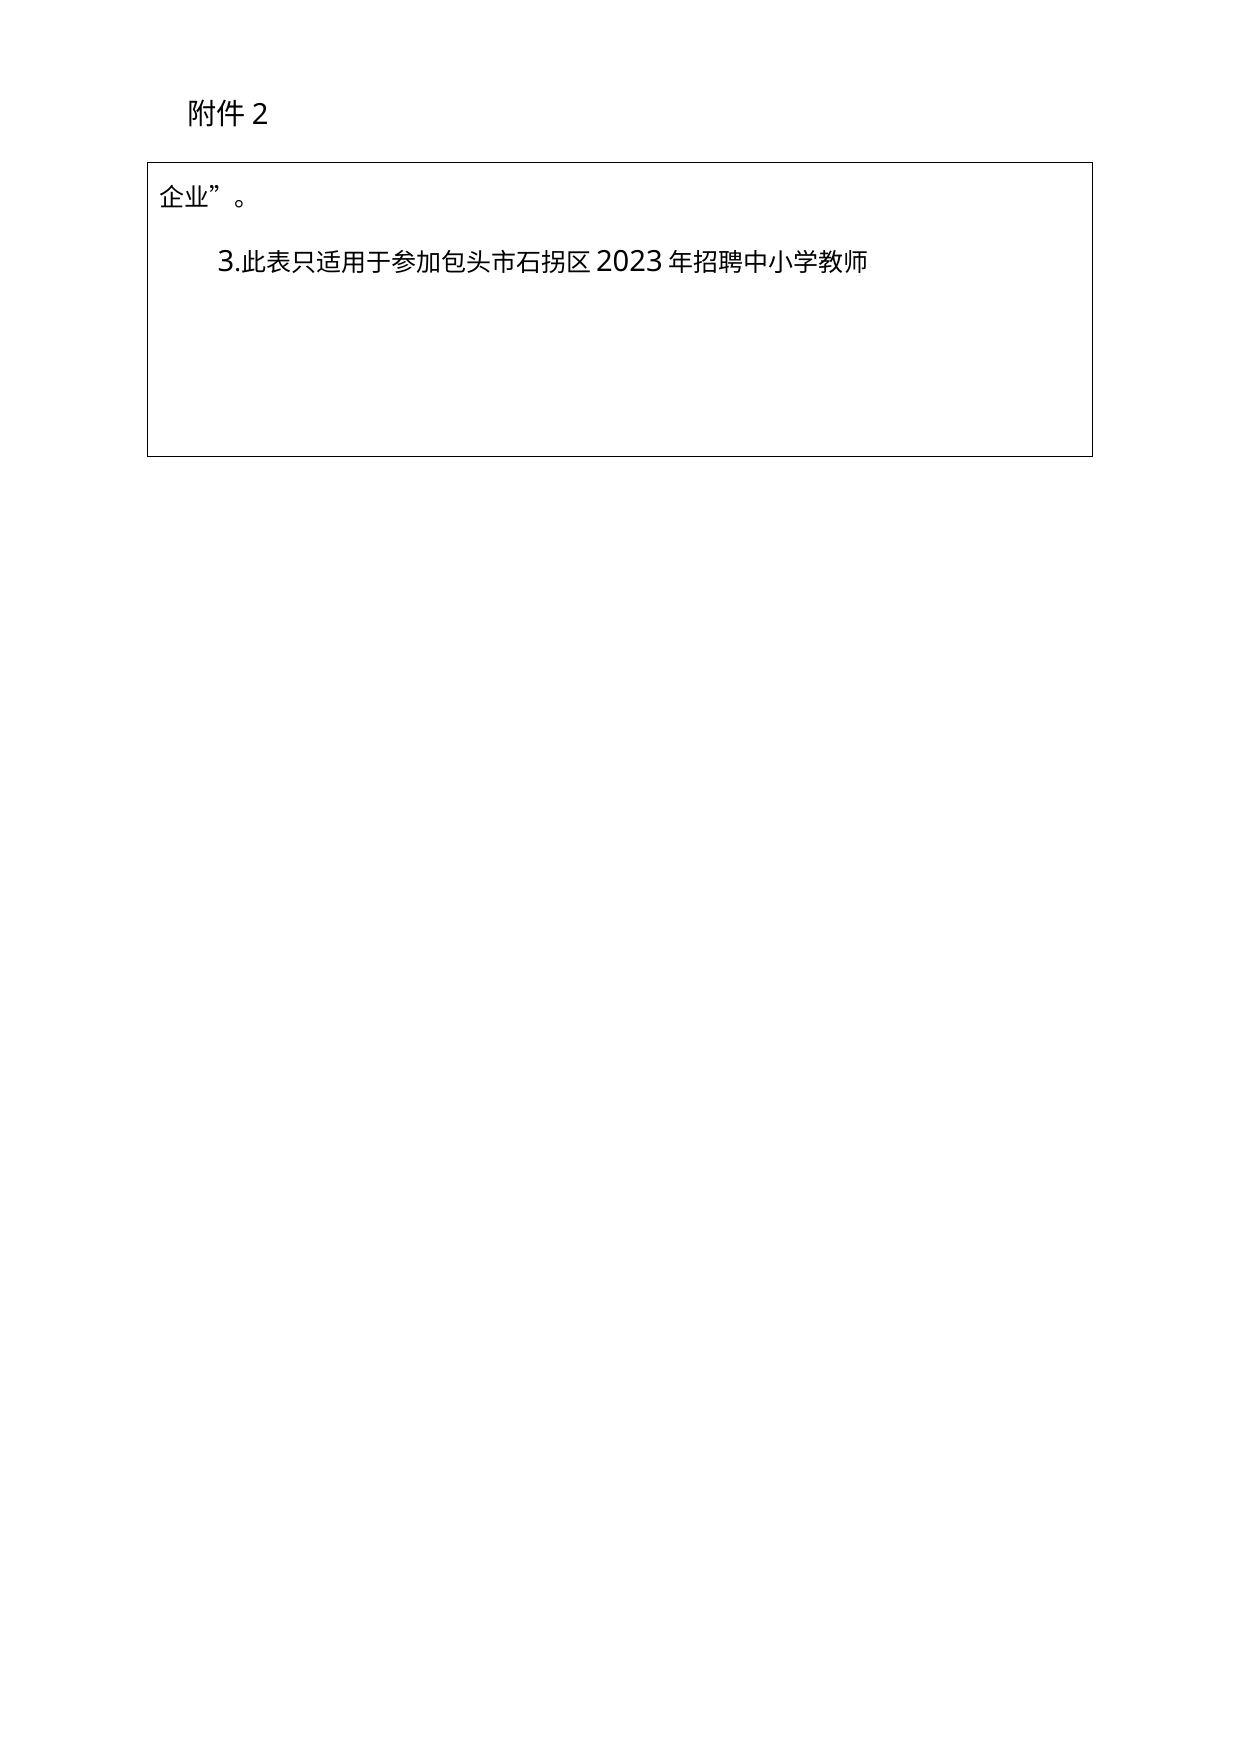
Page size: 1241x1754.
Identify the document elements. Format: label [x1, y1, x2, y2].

table_cell [148, 163, 1092, 456]
